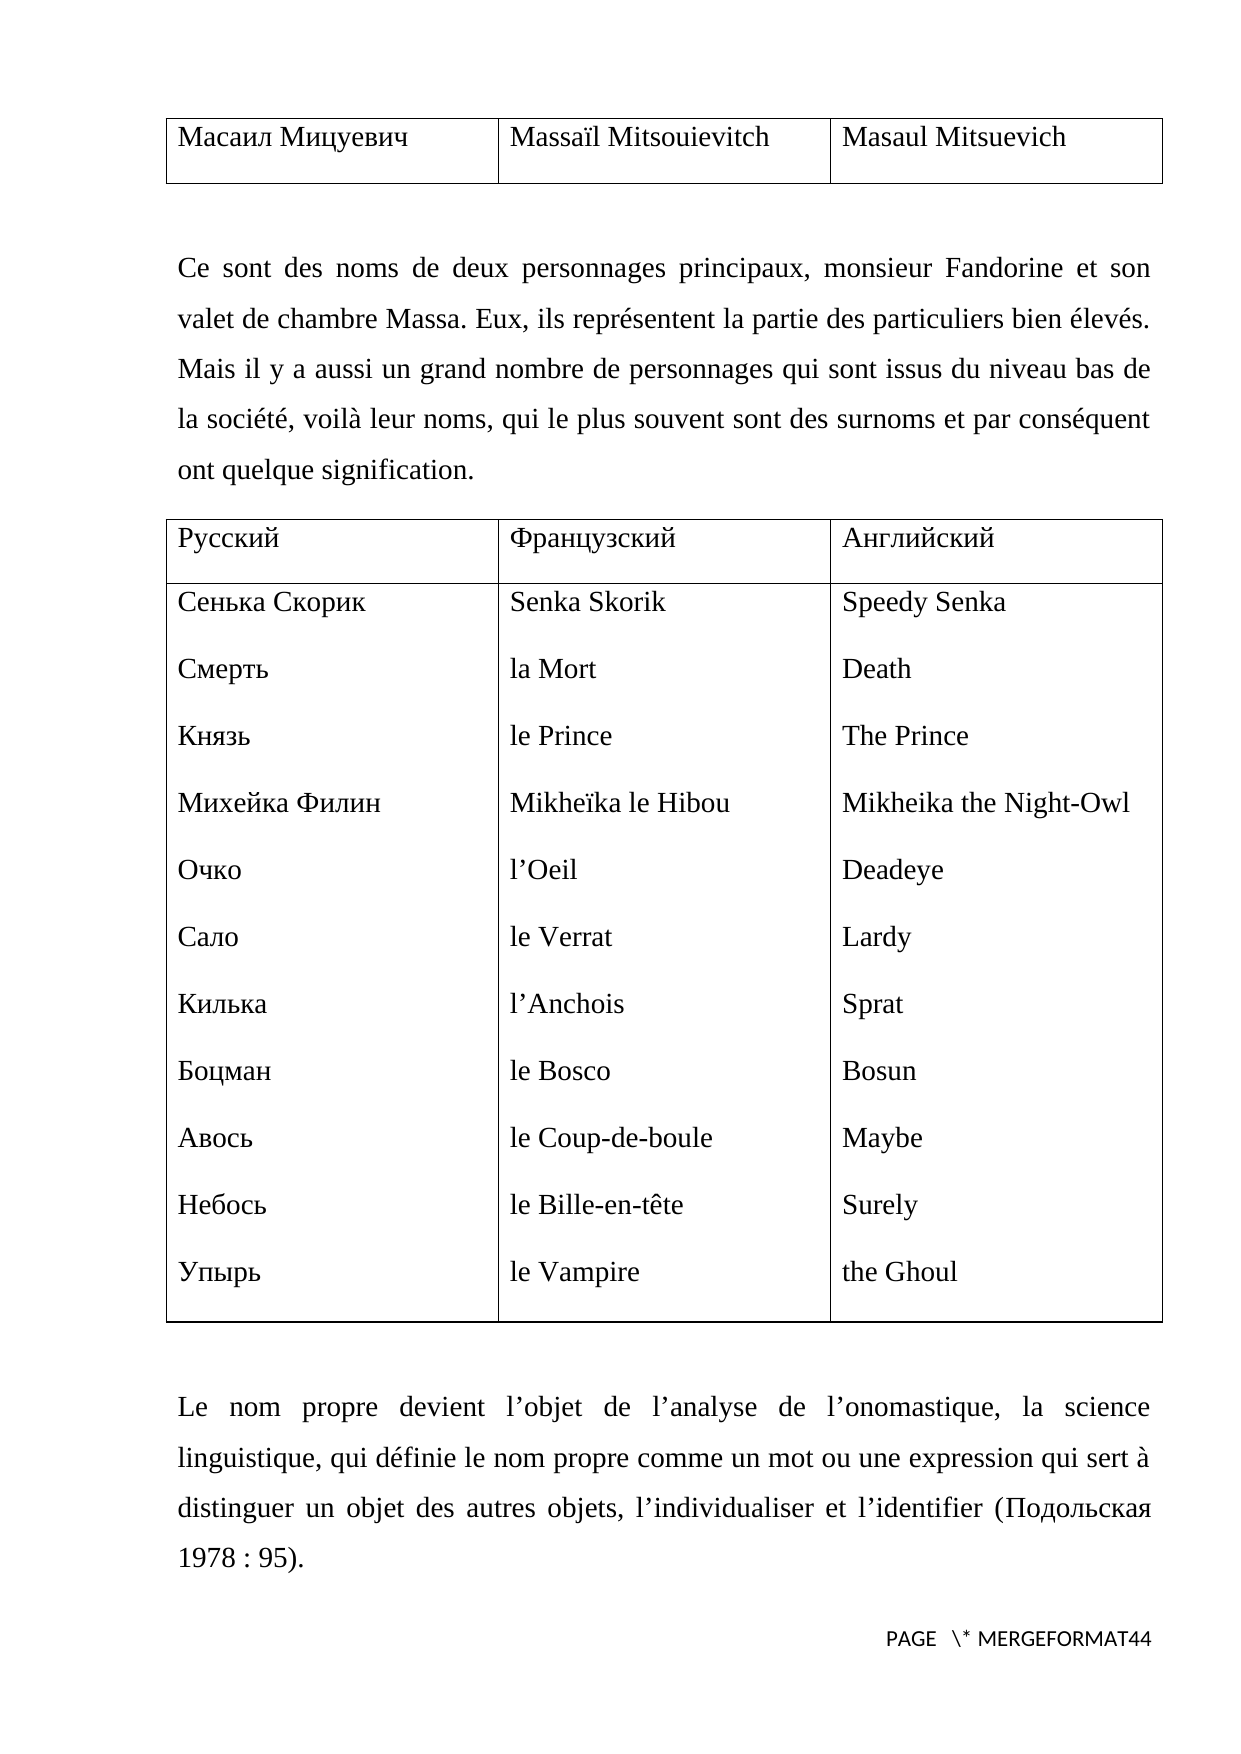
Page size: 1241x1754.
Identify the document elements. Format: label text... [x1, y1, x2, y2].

table_header Русский [167, 520, 498, 583]
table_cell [831, 119, 1162, 182]
table_cell Сенька Скорик Смерть Князь Михейка Филин Очко Сало Килька Боцман Авось Небось Упырь [167, 584, 498, 1321]
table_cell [167, 119, 498, 182]
table_header Английский [831, 520, 1162, 583]
text Le nom propre devient l’objet de l’analyse de l’onomastique, la science linguistique, qui définie le nom propre comme un mot ou une expression qui sert à distinguer un objet des autres objets, l’individualiser et l’identifier (Подольская 1978 : 95). [177, 1389, 1152, 1574]
table_cell Speedy Senka Death The Prince Mikheika the Night-Owl Deadeye Lardy Sprat Bosun Maybe Surely the Ghoul [831, 584, 1162, 1321]
table_header Французский [499, 520, 830, 583]
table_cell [499, 119, 830, 182]
table_cell Senka Skorik la Mort le Prince Mikheïka le Hibou l’Oeil le Verrat l’Anchois le Bosco le Coup-de-boule le Bille-en-tête le Vampire [499, 584, 830, 1321]
text Ce sont des noms de deux personnages principaux, monsieur Fandorine et son valet de chambre Massa. Eux, ils représentent la partie des particuliers bien élevés. Mais il y a aussi un grand nombre de personnages qui sont issus du niveau bas de la société, voilà leur noms, qui le plus souvent sont des surnoms et par conséquent ont quelque signification. [177, 251, 1152, 485]
